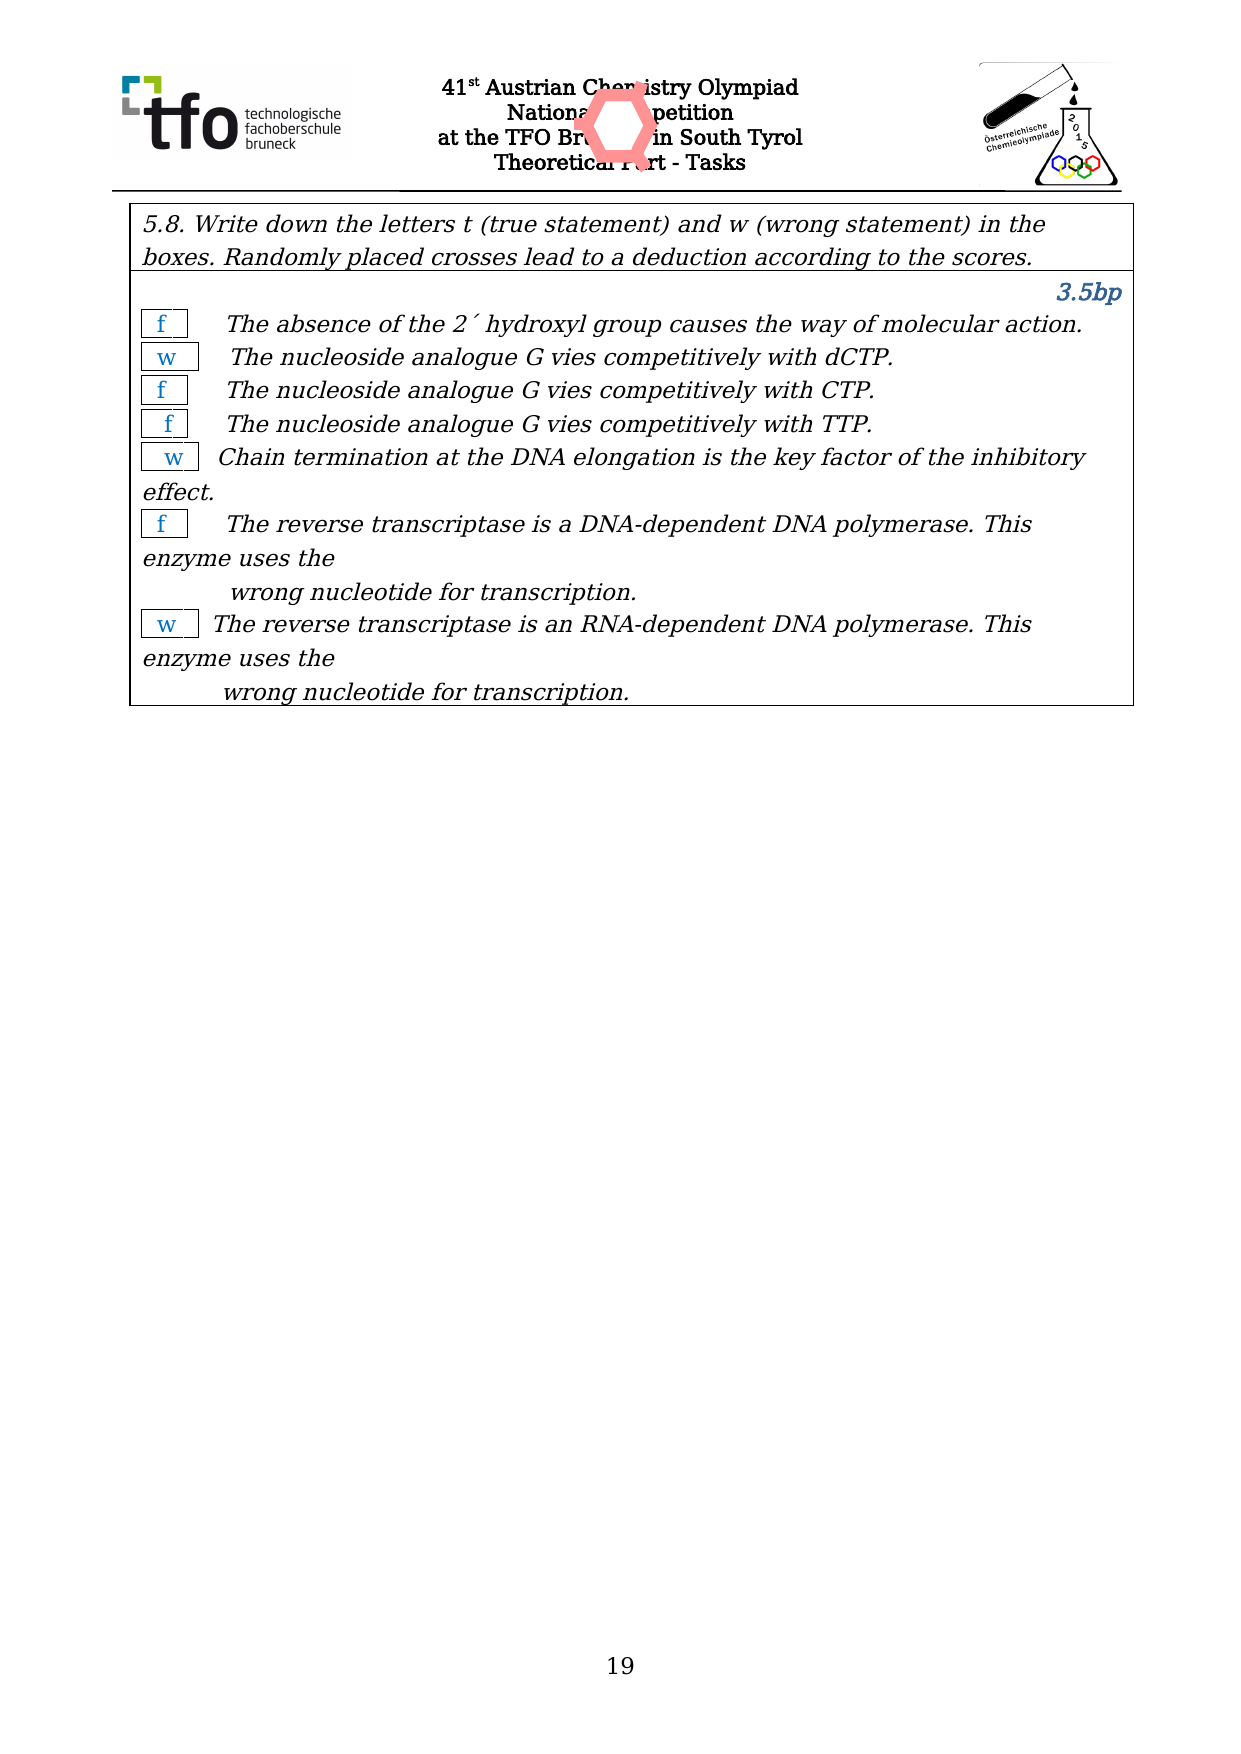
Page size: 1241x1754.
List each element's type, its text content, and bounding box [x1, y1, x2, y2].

picture [978, 62, 1120, 185]
picture [113, 64, 351, 160]
table_cell 3.5bp f The absence of the 2´ hydroxyl group causes the way of molecular action. w The nucleoside analogue G vies competitively with dCTP. f The nucleoside analogue G vies competitively with CTP. f The nucleoside analogue G vies competitively with TTP. w Chain termination at the DNA elongation is the key factor of the inhibitory effect. f The reverse transcriptase is a DNA-dependent DNA polymerase. This enzyme uses the wrong nucleotide for transcription. w The reverse transcriptase is an RNA-dependent DNA polymerase. This enzyme uses the wrong nucleotide for transcription. [131, 271, 1133, 705]
table_header 5.8. Write down the letters t (true statement) and w (wrong statement) in the boxes. Randomly placed crosses lead to a deduction according to the scores. [131, 204, 1133, 270]
